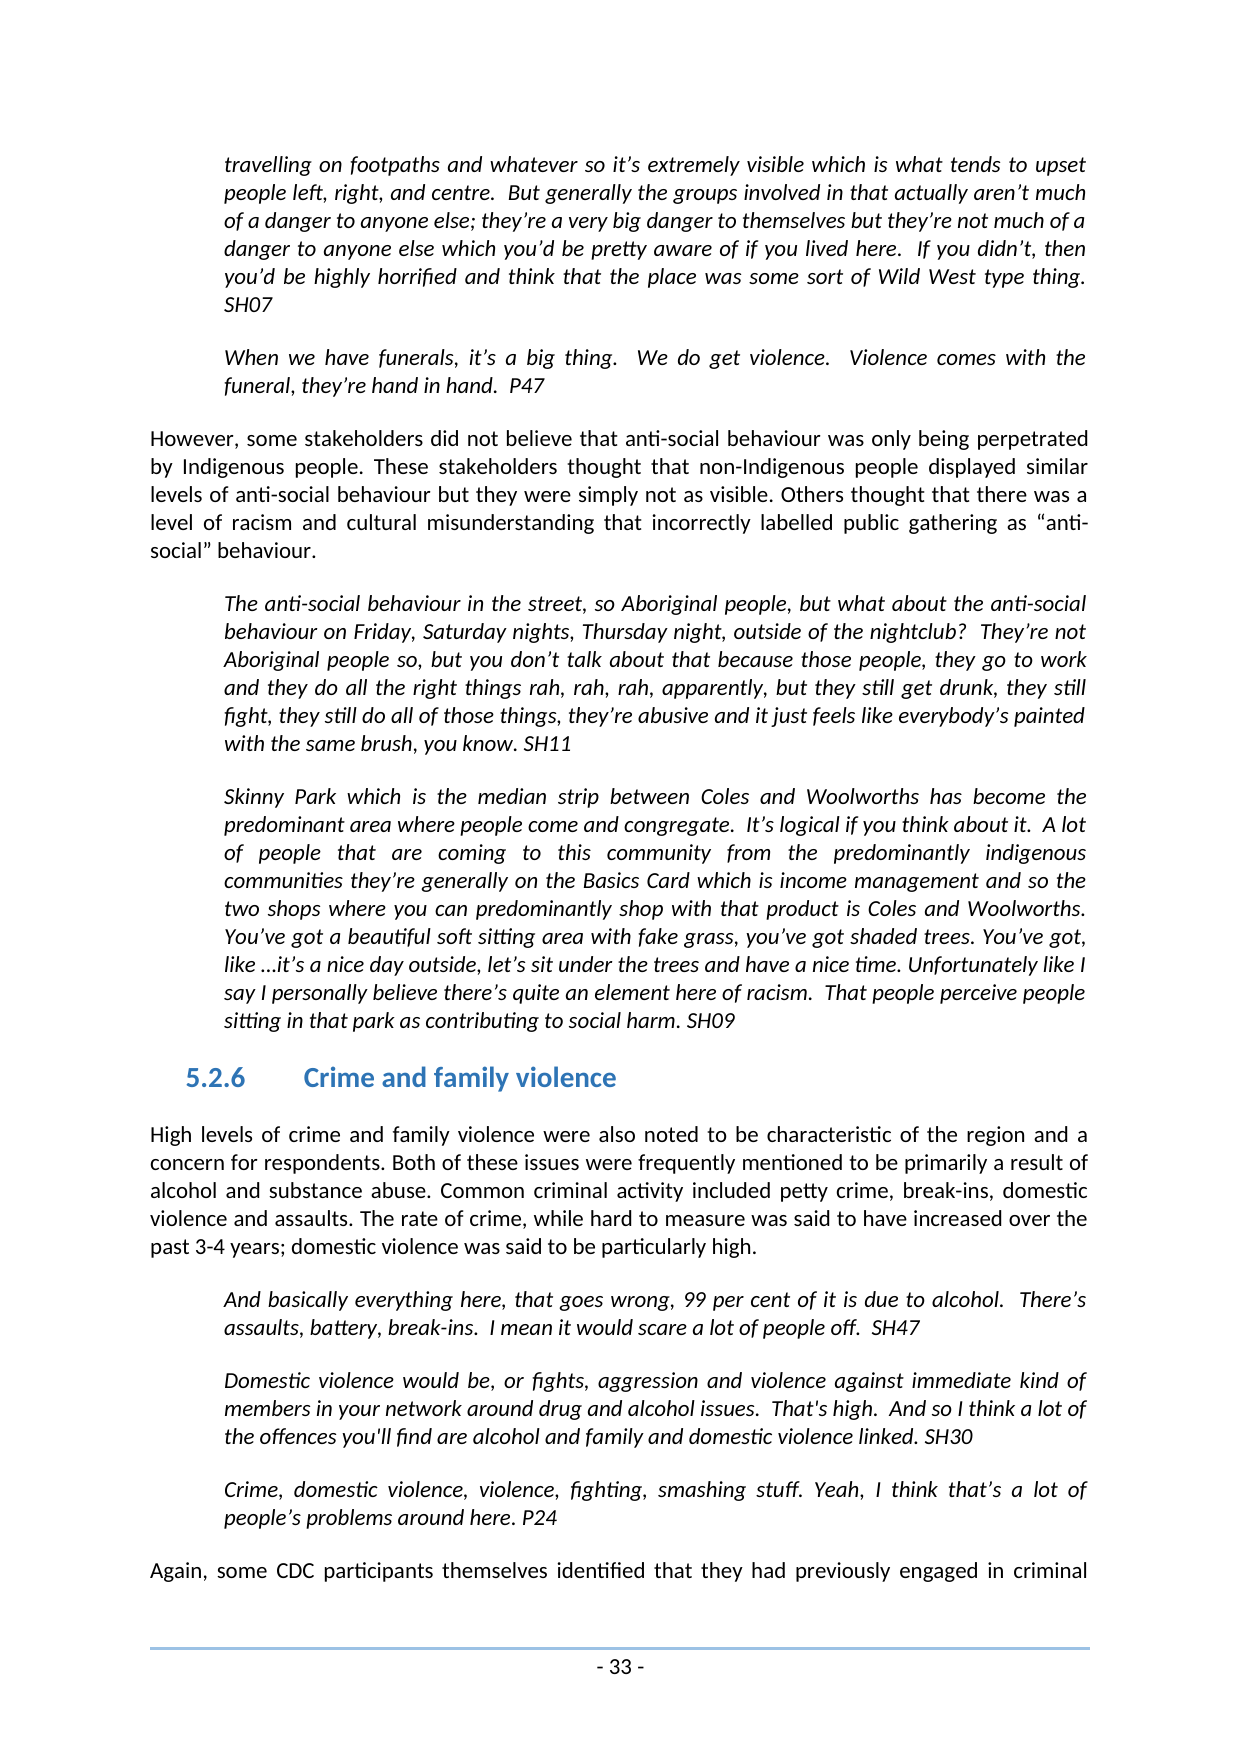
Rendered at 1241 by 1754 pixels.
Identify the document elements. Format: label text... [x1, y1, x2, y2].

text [150, 1556, 1090, 1584]
subtitle Crime and family violence [185, 1059, 1090, 1095]
text The anti-social behaviour in the street, so Aboriginal people, but what about the anti-social behaviour on Friday, Saturday nights, Thursday night, outside of the nightclub? They’re not Aboriginal people so, but you don’t talk about that because those people, they go to work and they do all the right things rah, rah, rah, apparently, but they still get drunk, they still fight, they still do all of those things, they’re abusive and it just feels like everybody’s painted with the same brush, you know. SH11 [224, 589, 1090, 757]
text High levels of crime and family violence were also noted to be characteristic of the region and a concern for respondents. Both of these issues were frequently mentioned to be primarily a result of alcohol and substance abuse. Common criminal activity included petty crime, break-ins, domestic violence and assaults. The rate of crime, while hard to measure was said to have increased over the past 3-4 years; domestic violence was said to be particularly high. [150, 1120, 1090, 1260]
text Skinny Park which is the median strip between Coles and Woolworths has become the predominant area where people come and congregate. It’s logical if you think about it. A lot of people that are coming to this community from the predominantly indigenous communities they’re generally on the Basics Card which is income management and so the two shops where you can predominantly shop with that product is Coles and Woolworths. You’ve got a beautiful soft sitting area with fake grass, you’ve got shaded trees. You’ve got, like …it’s a nice day outside, let’s sit under the trees and have a nice time. Unfortunately like I say I personally believe there’s quite an element here of racism. That people perceive people sitting in that park as contributing to social harm. SH09 [224, 782, 1090, 1034]
text Crime, domestic violence, violence, fighting, smashing stuff. Yeah, I think that’s a lot of people’s problems around here. P24 [224, 1475, 1090, 1531]
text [224, 150, 1090, 318]
text And basically everything here, that goes wrong, 99 per cent of it is due to alcohol. There’s assaults, battery, break-ins. I mean it would scare a lot of people off. SH47 [224, 1285, 1090, 1341]
text However, some stakeholders did not believe that anti-social behaviour was only being perpetrated by Indigenous people. These stakeholders thought that non-Indigenous people displayed similar levels of anti-social behaviour but they were simply not as visible. Others thought that there was a level of racism and cultural misunderstanding that incorrectly labelled public gathering as “anti-social” behaviour. [150, 424, 1090, 564]
text When we have funerals, it’s a big thing. We do get violence. Violence comes with the funeral, they’re hand in hand. P47 [224, 343, 1090, 399]
text Domestic violence would be, or fights, aggression and violence against immediate kind of members in your network around drug and alcohol issues. That's high. And so I think a lot of the offences you'll find are alcohol and family and domestic violence linked. SH30 [224, 1366, 1090, 1450]
